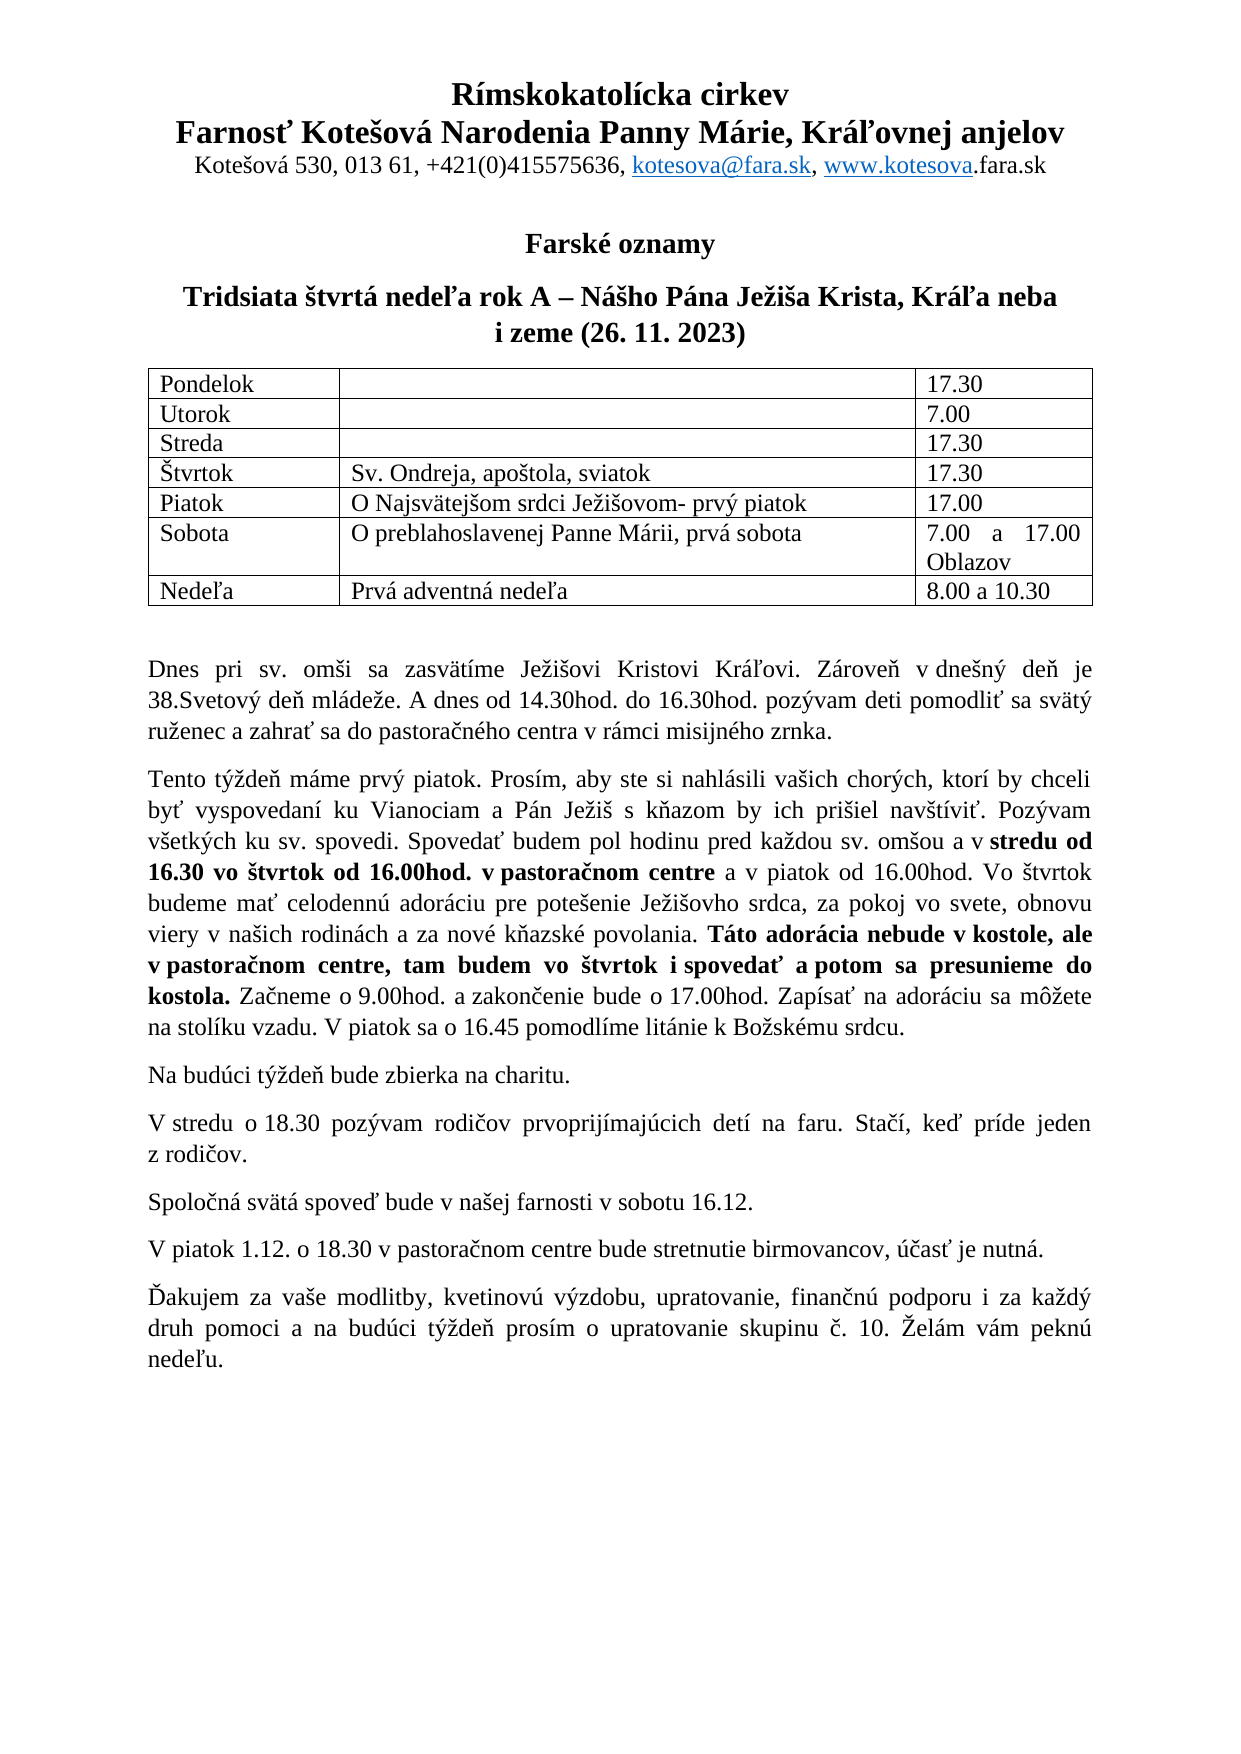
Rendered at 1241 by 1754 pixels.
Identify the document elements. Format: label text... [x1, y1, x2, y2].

table_cell Štvrtok [149, 458, 339, 487]
text Dnes pri sv. omši sa zasvätíme Ježišovi Kristovi Kráľovi. Zároveň v dnešný deň je 38.Svetový deň mládeže. A dnes od 14.30hod. do 16.30hod. pozývam deti pomodliť sa svätý ruženec a zahrať sa do pastoračného centra v rámci misijného zrnka. [148, 654, 1092, 745]
table_cell [340, 399, 915, 427]
table_cell 17.00 [916, 488, 1092, 517]
table_cell 7.00 [916, 399, 1092, 427]
text Spoločná svätá spoveď bude v našej farnosti v sobotu 16.12. [148, 1187, 1092, 1215]
table_header 17.30 [916, 369, 1092, 398]
text V piatok 1.12. o 18.30 v pastoračnom centre bude stretnutie birmovancov, účasť je nutná. [148, 1234, 1092, 1263]
table_cell 17.30 [916, 429, 1092, 457]
text V stredu o 18.30 pozývam rodičov prvoprijímajúcich detí na faru. Stačí, keď príde jeden z rodičov. [148, 1108, 1092, 1168]
table_cell O Najsvätejšom srdci Ježišovom- prvý piatok [340, 488, 915, 517]
table_header [340, 369, 915, 398]
table_cell 8.00 a 10.30 [916, 576, 1092, 605]
table_cell Nedeľa [149, 576, 339, 605]
table_cell Prvá adventná nedeľa [340, 576, 915, 605]
table_cell Piatok [149, 488, 339, 517]
table_cell Streda [149, 429, 339, 457]
text Na budúci týždeň bude zbierka na charitu. [148, 1060, 1092, 1089]
table_cell [340, 429, 915, 457]
text Farské oznamy [148, 226, 1092, 260]
table_cell Sv. Ondreja, apoštola, sviatok [340, 458, 915, 487]
table_cell 17.30 [916, 458, 1092, 487]
table_cell Sobota [149, 518, 339, 575]
text Tento týždeň máme prvý piatok. Prosím, aby ste si nahlásili vašich chorých, ktorí by chceli byť vyspovedaní ku Vianociam a Pán Ježiš s kňazom by ich prišiel navštíviť. Pozývam všetkých ku sv. spovedi. Spovedať budem pol hodinu pred každou sv. omšou a v stredu od 16.30 vo štvrtok od 16.00hod. v pastoračnom centre a v piatok od 16.00hod. Vo štvrtok budeme mať celodennú adoráciu pre potešenie Ježišovho srdca, za pokoj vo svete, obnovu viery v našich rodinách a za nové kňazské povolania. Táto adorácia nebude v kostole, ale v pastoračnom centre, tam budem vo štvrtok i spovedať a potom sa presunieme do kostola. Začneme o 9.00hod. a zakončenie bude o 17.00hod. Zapísať na adoráciu sa môžete na stolíku vzadu. V piatok sa o 16.45 pomodlíme litánie k Božskému srdcu. [148, 764, 1092, 1041]
text Tridsiata štvrtá nedeľa rok A – Nášho Pána Ježiša Krista, Kráľa neba i zeme (26. 11. 2023) [148, 279, 1092, 349]
table_cell O preblahoslavenej Panne Márii, prvá sobota [340, 518, 915, 575]
table_cell 7.00 a 17.00 Oblazov [916, 518, 1092, 575]
table_cell Utorok [149, 399, 339, 427]
table_header Pondelok [149, 369, 339, 398]
text Ďakujem za vaše modlitby, kvetinovú výzdobu, upratovanie, finančnú podporu i za každý druh pomoci a na budúci týždeň prosím o upratovanie skupinu č. 10. Želám vám peknú nedeľu. [148, 1282, 1092, 1373]
